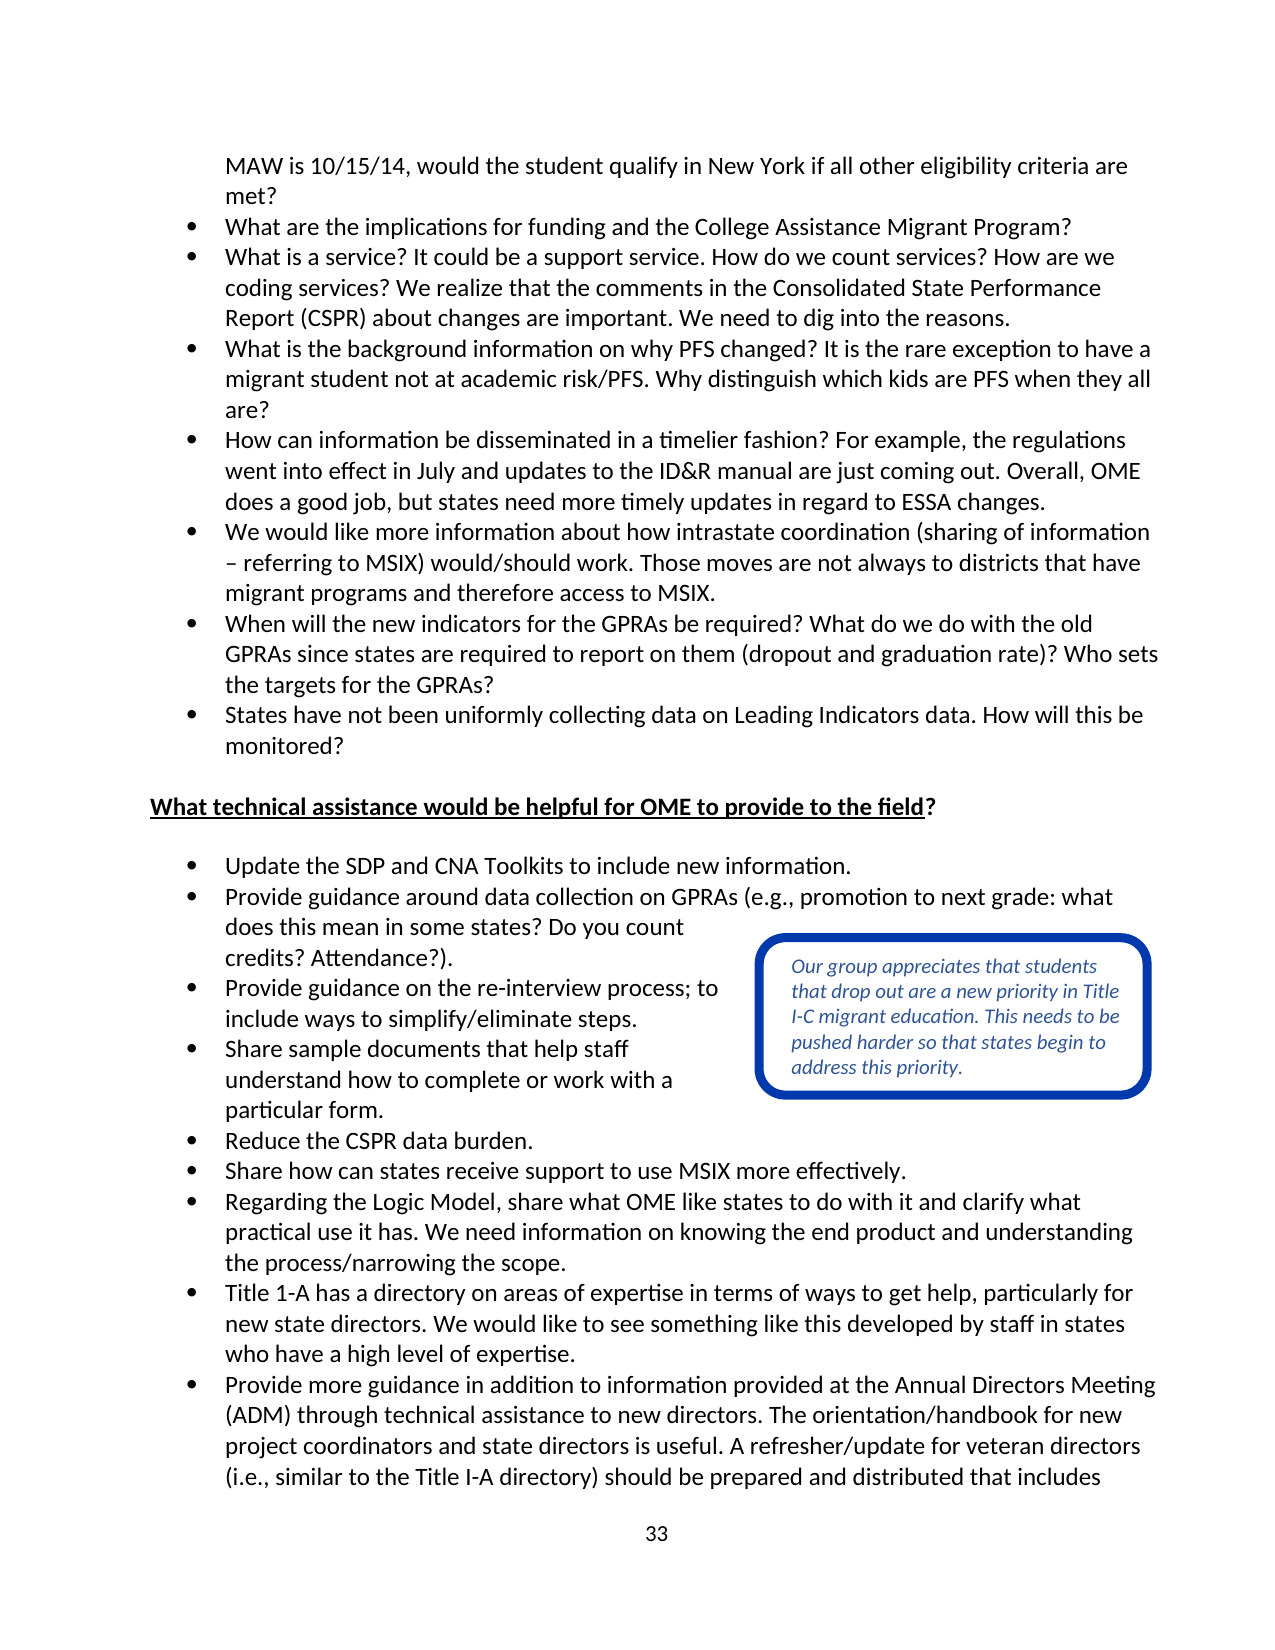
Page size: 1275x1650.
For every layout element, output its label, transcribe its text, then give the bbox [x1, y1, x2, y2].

list Provide guidance on the re-interview process; to include ways to simplify/eliminate steps. [187, 972, 1162, 1033]
list What is a service? It could be a support service. How do we count services? How are we coding services? We realize that the comments in the Consolidated State Performance Report (CSPR) about changes are important. We need to dig into the reasons. [187, 242, 1162, 333]
list Regarding the Logic Model, share what OME like states to do with it and clarify what practical use it has. We need information on knowing the end product and understanding the process/narrowing the scope. [187, 1186, 1162, 1277]
list Update the SDP and CNA Toolkits to include new information. [187, 850, 1162, 881]
list Share sample documents that help staff understand how to complete or work with a particular form. [187, 1033, 1162, 1125]
list When will the new indicators for the GPRAs be required? What do we do with the old GPRAs since states are required to report on them (dropout and graduation rate)? Who sets the targets for the GPRAs? [187, 608, 1162, 699]
list States have not been uniformly collecting data on Leading Indicators data. How will this be monitored? [187, 699, 1162, 760]
text What technical assistance would be helpful for OME to provide to the field? [150, 791, 1162, 821]
list We would like more information about how intrastate coordination (sharing of information – referring to MSIX) would/should work. Those moves are not always to districts that have migrant programs and therefore access to MSIX. [187, 516, 1162, 608]
list Share how can states receive support to use MSIX more effectively. [187, 1155, 1162, 1186]
list Provide guidance around data collection on GPRAs (e.g., promotion to next grade: what does this mean in some states? Do you count credits? Attendance?). [187, 881, 1162, 972]
list Title 1-A has a directory on areas of expertise in terms of ways to get help, particularly for new state directors. We would like to see something like this developed by staff in states who have a high level of expertise. [187, 1277, 1162, 1369]
list What is the background information on why PFS changed? It is the rare exception to have a migrant student not at academic risk/PFS. Why distinguish which kids are PFS when they all are? [187, 333, 1162, 425]
list What are the implications for funding and the College Assistance Migrant Program? [187, 211, 1162, 242]
list How can information be disseminated in a timelier fashion? For example, the regulations went into effect in July and updates to the ID&R manual are just coming out. Overall, OME does a good job, but states need more timely updates in regard to ESSA changes. [187, 425, 1162, 516]
list Reduce the CSPR data burden. [187, 1125, 1162, 1155]
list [187, 1369, 1162, 1491]
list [187, 150, 1162, 211]
